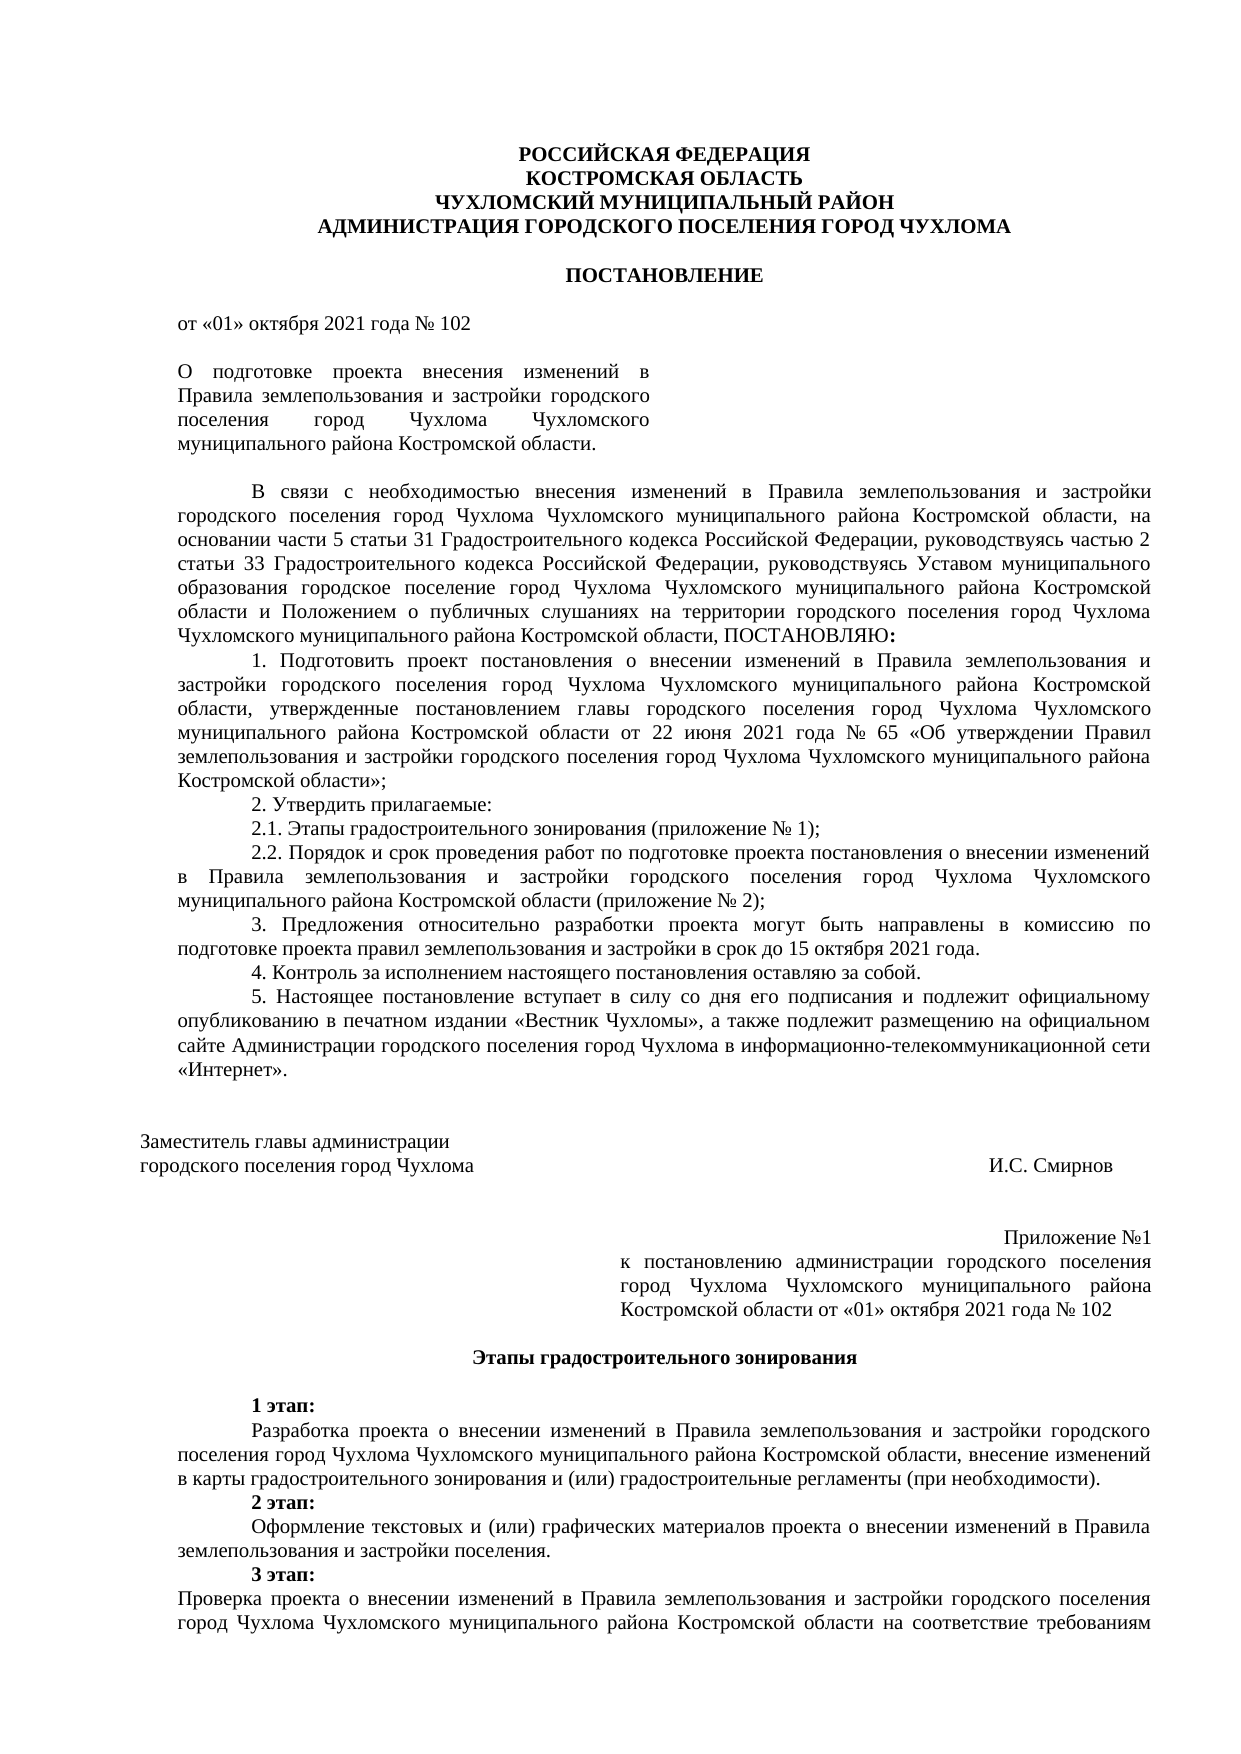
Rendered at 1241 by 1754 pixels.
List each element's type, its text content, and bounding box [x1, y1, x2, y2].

text КОСТРОМСКАЯ ОБЛАСТЬ [177, 166, 1152, 190]
text 2.2. Порядок и срок проведения работ по подготовке проекта постановления о внесении изменений в Правила землепользования и застройки городского поселения город Чухлома Чухломского муниципального района Костромской области (приложение № 2); [177, 840, 1152, 912]
text 2. Утвердить прилагаемые: [177, 792, 1152, 816]
text от «01» октября 2021 года № 102 [177, 311, 1152, 335]
text к постановлению администрации городского поселения город Чухлома Чухломского муниципального района Костромской области от «01» октября 2021 года № 102 [620, 1249, 1152, 1321]
text 3 этап: [177, 1562, 1152, 1586]
text ПОСТАНОВЛЕНИЕ [177, 262, 1152, 287]
text 1. Подготовить проект постановления о внесении изменений в Правила землепользования и застройки городского поселения город Чухлома Чухломского муниципального района Костромской области, утвержденные постановлением главы городского поселения город Чухлома Чухломского муниципального района Костромской области от 22 июня 2021 года № 65 «Об утверждении Правил землепользования и застройки городского поселения город Чухлома Чухломского муниципального района Костромской области»; [177, 647, 1152, 792]
text 5. Настоящее постановление вступает в силу со дня его подписания и подлежит официальному опубликованию в печатном издании «Вестник Чухломы», а также подлежит размещению на официальном сайте Администрации городского поселения город Чухлома в информационно-телекоммуникационной сети «Интернет». [177, 984, 1152, 1081]
text Приложение №1 [177, 1225, 1152, 1249]
text Заместитель главы администрации [140, 1129, 1152, 1153]
text 1 этап: [177, 1393, 1152, 1417]
text Разработка проекта о внесении изменений в Правила землепользования и застройки городского поселения город Чухлома Чухломского муниципального района Костромской области, внесение изменений в карты градостроительного зонирования и (или) градостроительные регламенты (при необходимости). [177, 1417, 1152, 1490]
text 2.1. Этапы градостроительного зонирования (приложение № 1); [177, 816, 1152, 840]
text ЧУХЛОМСКИЙ МУНИЦИПАЛЬНЫЙ РАЙОН [177, 190, 1152, 214]
text О подготовке проекта внесения изменений в Правила землепользования и застройки городского поселения город Чухлома Чухломского муниципального района Костромской области. [177, 359, 650, 455]
text Этапы градостроительного зонирования [177, 1345, 1152, 1369]
text городского поселения город Чухлома И.С. Смирнов [140, 1153, 1152, 1177]
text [177, 1586, 1152, 1634]
text РОССИЙСКАЯ ФЕДЕРАЦИЯ [177, 142, 1152, 166]
text В связи с необходимостью внесения изменений в Правила землепользования и застройки городского поселения город Чухлома Чухломского муниципального района Костромской области, на основании части 5 статьи 31 Градостроительного кодекса Российской Федерации, руководствуясь частью 2 статьи 33 Градостроительного кодекса Российской Федерации, руководствуясь Уставом муниципального образования городское поселение город Чухлома Чухломского муниципального района Костромской области и Положением о публичных слушаниях на территории городского поселения город Чухлома Чухломского муниципального района Костромской области, ПОСТАНОВЛЯЮ: [177, 479, 1152, 647]
text 2 этап: [177, 1490, 1152, 1514]
text 4. Контроль за исполнением настоящего постановления оставляю за собой. [177, 960, 1152, 984]
text 3. Предложения относительно разработки проекта могут быть направлены в комиссию по подготовке проекта правил землепользования и застройки в срок до 15 октября 2021 года. [177, 912, 1152, 960]
text Оформление текстовых и (или) графических материалов проекта о внесении изменений в Правила землепользования и застройки поселения. [177, 1514, 1152, 1562]
text АДМИНИСТРАЦИЯ ГОРОДСКОГО ПОСЕЛЕНИЯ ГОРОД ЧУХЛОМА [177, 214, 1152, 238]
